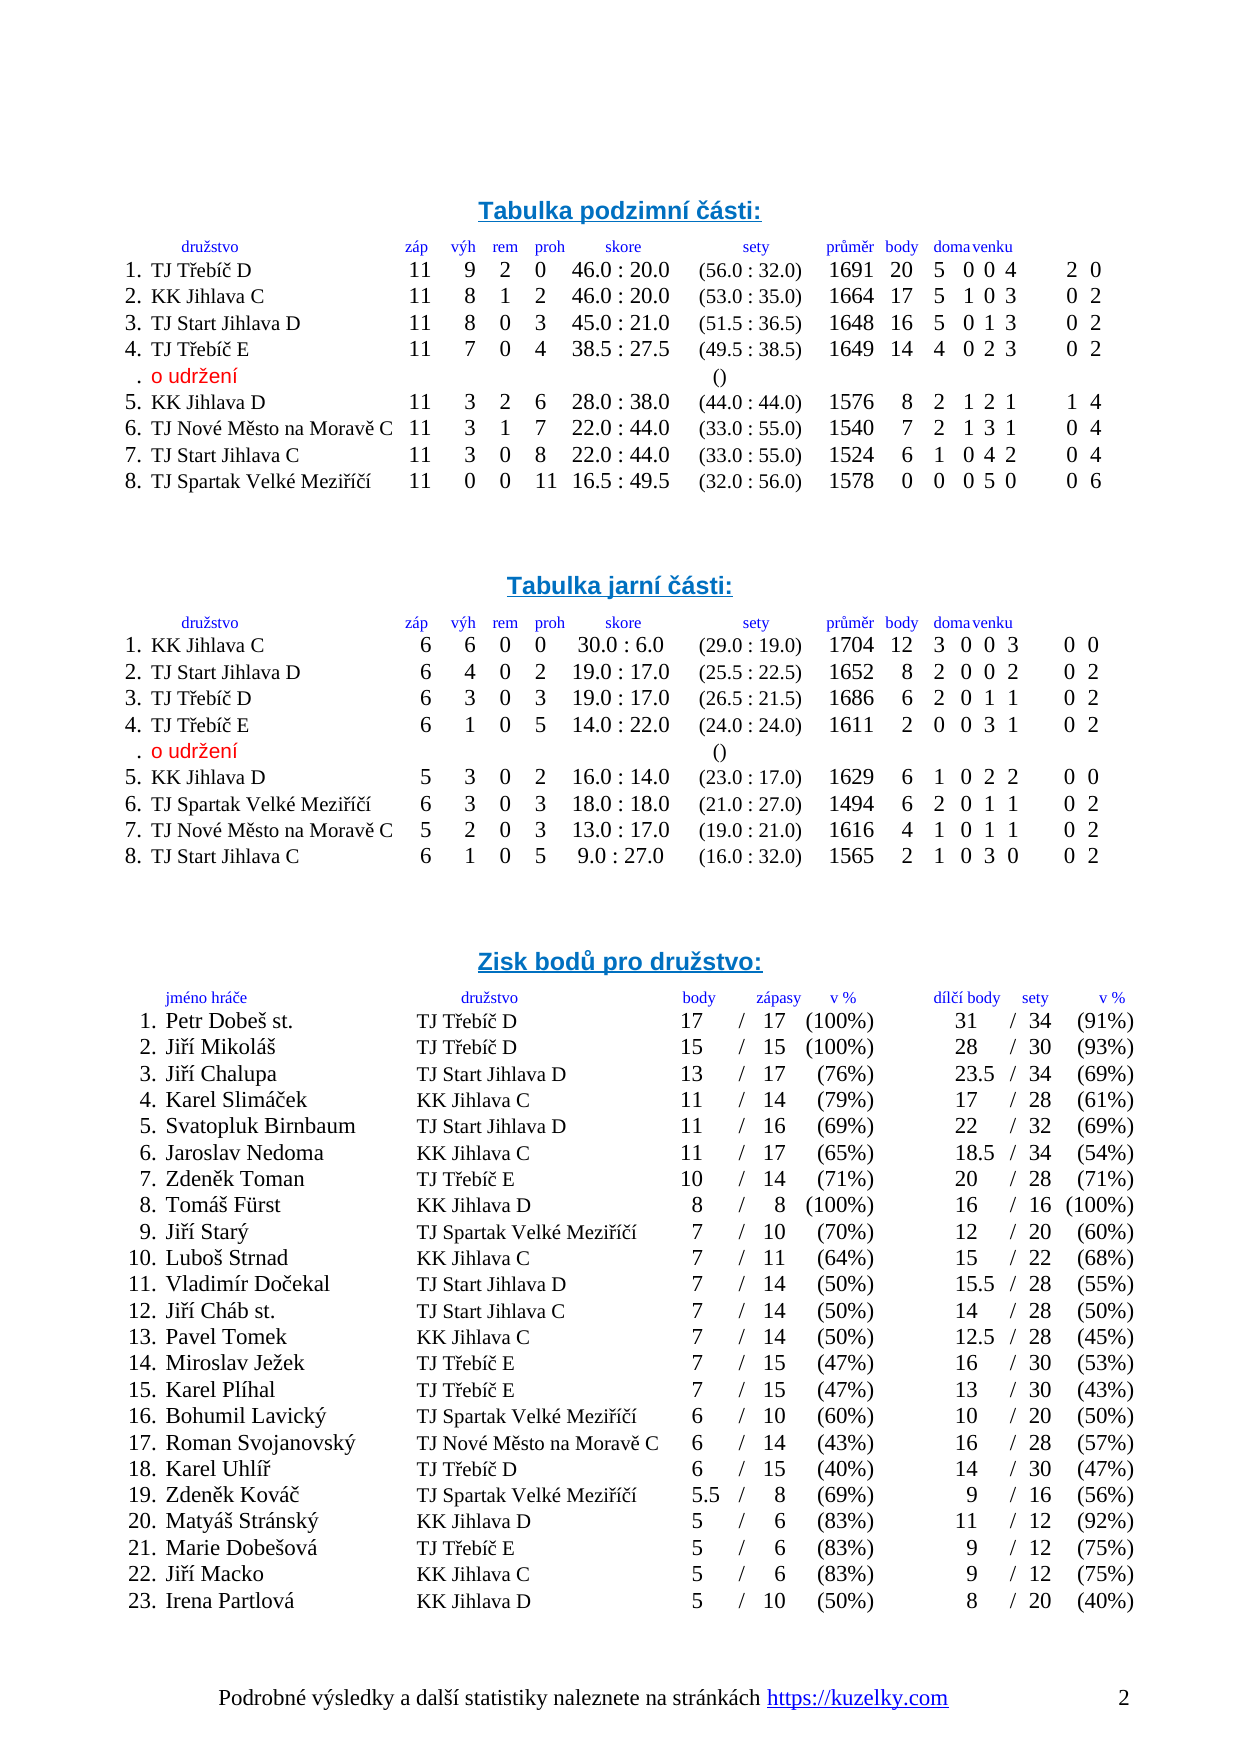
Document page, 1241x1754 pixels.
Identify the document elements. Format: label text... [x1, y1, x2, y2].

text 17. Roman Svojanovský TJ Nové Město na Moravě C 6 / 14 (43%) 16 / 28 (57%) [106, 1428, 1134, 1455]
text 22. Jiří Macko KK Jihlava C 5 / 6 (83%) 9 / 12 (75%) [106, 1560, 1134, 1587]
text 23. Irena Partlová KK Jihlava D 5 / 10 (50%) 8 / 20 (40%) [106, 1587, 1134, 1613]
text 8. Tomáš Fürst KK Jihlava D 8 / 8 (100%) 16 / 16 (100%) [106, 1191, 1134, 1218]
text 3. Jiří Chalupa TJ Start Jihlava D 13 / 17 (76%) 23.5 / 34 (69%) [106, 1059, 1134, 1086]
text 4. TJ Třebíč E 6 1 0 5 14.0 : 22.0 (24.0 : 24.0) 1611 2 0 0 3 1 0 2 [106, 711, 1134, 737]
text 3. TJ Start Jihlava D 11 8 0 3 45.0 : 21.0 (51.5 : 36.5) 1648 16 5 0 1 3 0 2 [106, 309, 1134, 335]
text 2. Jiří Mikoláš TJ Třebíč D 15 / 15 (100%) 28 / 30 (93%) [106, 1033, 1134, 1059]
text družstvo záp výh rem proh skore sety průměr body doma venku [106, 237, 1134, 256]
text 18. Karel Uhlíř TJ Třebíč D 6 / 15 (40%) 14 / 30 (47%) [106, 1455, 1134, 1481]
text 2. KK Jihlava C 11 8 1 2 46.0 : 20.0 (53.0 : 35.0) 1664 17 5 1 0 3 0 2 [106, 283, 1134, 309]
text 6. TJ Nové Město na Moravě C 11 3 1 7 22.0 : 44.0 (33.0 : 55.0) 1540 7 2 1 3 1 0 4 [106, 414, 1134, 441]
text 9. Jiří Starý TJ Spartak Velké Meziříčí 7 / 10 (70%) 12 / 20 (60%) [106, 1218, 1134, 1244]
text 1. TJ Třebíč D 11 9 2 0 46.0 : 20.0 (56.0 : 32.0) 1691 20 5 0 0 4 2 0 [106, 256, 1134, 283]
text Tabulka podzimní části: [94, 196, 1145, 224]
text 1. Petr Dobeš st. TJ Třebíč D 17 / 17 (100%) 31 / 34 (91%) [106, 1007, 1134, 1033]
text 7. TJ Nové Město na Moravě C 5 2 0 3 13.0 : 17.0 (19.0 : 21.0) 1616 4 1 0 1 1 0 2 [106, 816, 1134, 842]
text . o udržení () [106, 362, 1134, 388]
text 1. KK Jihlava C 6 6 0 0 30.0 : 6.0 (29.0 : 19.0) 1704 12 3 0 0 3 0 0 [106, 632, 1134, 658]
text 19. Zdeněk Kováč TJ Spartak Velké Meziříčí 5.5 / 8 (69%) 9 / 16 (56%) [106, 1481, 1134, 1508]
text 5. Svatopluk Birnbaum TJ Start Jihlava D 11 / 16 (69%) 22 / 32 (69%) [106, 1112, 1134, 1139]
text 10. Luboš Strnad KK Jihlava C 7 / 11 (64%) 15 / 22 (68%) [106, 1244, 1134, 1270]
text 6. Jaroslav Nedoma KK Jihlava C 11 / 17 (65%) 18.5 / 34 (54%) [106, 1139, 1134, 1165]
text 7. Zdeněk Toman TJ Třebíč E 10 / 14 (71%) 20 / 28 (71%) [106, 1165, 1134, 1191]
text 14. Miroslav Ježek TJ Třebíč E 7 / 15 (47%) 16 / 30 (53%) [106, 1349, 1134, 1376]
text 7. TJ Start Jihlava C 11 3 0 8 22.0 : 44.0 (33.0 : 55.0) 1524 6 1 0 4 2 0 4 [106, 441, 1134, 467]
text družstvo záp výh rem proh skore sety průměr body doma venku [106, 612, 1134, 632]
text 3. TJ Třebíč D 6 3 0 3 19.0 : 17.0 (26.5 : 21.5) 1686 6 2 0 1 1 0 2 [106, 684, 1134, 711]
text jméno hráče družstvo body zápasy v % dílčí body sety v % [106, 988, 1134, 1007]
text 4. TJ Třebíč E 11 7 0 4 38.5 : 27.5 (49.5 : 38.5) 1649 14 4 0 2 3 0 2 [106, 335, 1134, 362]
text 21. Marie Dobešová TJ Třebíč E 5 / 6 (83%) 9 / 12 (75%) [106, 1534, 1134, 1560]
text Zisk bodů pro družstvo: [94, 946, 1145, 975]
text 16. Bohumil Lavický TJ Spartak Velké Meziříčí 6 / 10 (60%) 10 / 20 (50%) [106, 1402, 1134, 1428]
text 8. TJ Spartak Velké Meziříčí 11 0 0 11 16.5 : 49.5 (32.0 : 56.0) 1578 0 0 0 5 0 0 6 [106, 467, 1134, 493]
text 8. TJ Start Jihlava C 6 1 0 5 9.0 : 27.0 (16.0 : 32.0) 1565 2 1 0 3 0 0 2 [106, 842, 1134, 869]
text 6. TJ Spartak Velké Meziříčí 6 3 0 3 18.0 : 18.0 (21.0 : 27.0) 1494 6 2 0 1 1 0 2 [106, 790, 1134, 816]
text 11. Vladimír Dočekal TJ Start Jihlava D 7 / 14 (50%) 15.5 / 28 (55%) [106, 1270, 1134, 1297]
text 4. Karel Slimáček KK Jihlava C 11 / 14 (79%) 17 / 28 (61%) [106, 1086, 1134, 1112]
text . o udržení () [106, 737, 1134, 763]
text 2. TJ Start Jihlava D 6 4 0 2 19.0 : 17.0 (25.5 : 22.5) 1652 8 2 0 0 2 0 2 [106, 658, 1134, 684]
text 15. Karel Plíhal TJ Třebíč E 7 / 15 (47%) 13 / 30 (43%) [106, 1376, 1134, 1402]
text 5. KK Jihlava D 11 3 2 6 28.0 : 38.0 (44.0 : 44.0) 1576 8 2 1 2 1 1 4 [106, 388, 1134, 414]
text 5. KK Jihlava D 5 3 0 2 16.0 : 14.0 (23.0 : 17.0) 1629 6 1 0 2 2 0 0 [106, 763, 1134, 790]
text 20. Matyáš Stránský KK Jihlava D 5 / 6 (83%) 11 / 12 (92%) [106, 1508, 1134, 1534]
text 13. Pavel Tomek KK Jihlava C 7 / 14 (50%) 12.5 / 28 (45%) [106, 1323, 1134, 1349]
text Tabulka jarní části: [94, 571, 1145, 600]
text 12. Jiří Cháb st. TJ Start Jihlava C 7 / 14 (50%) 14 / 28 (50%) [106, 1297, 1134, 1323]
